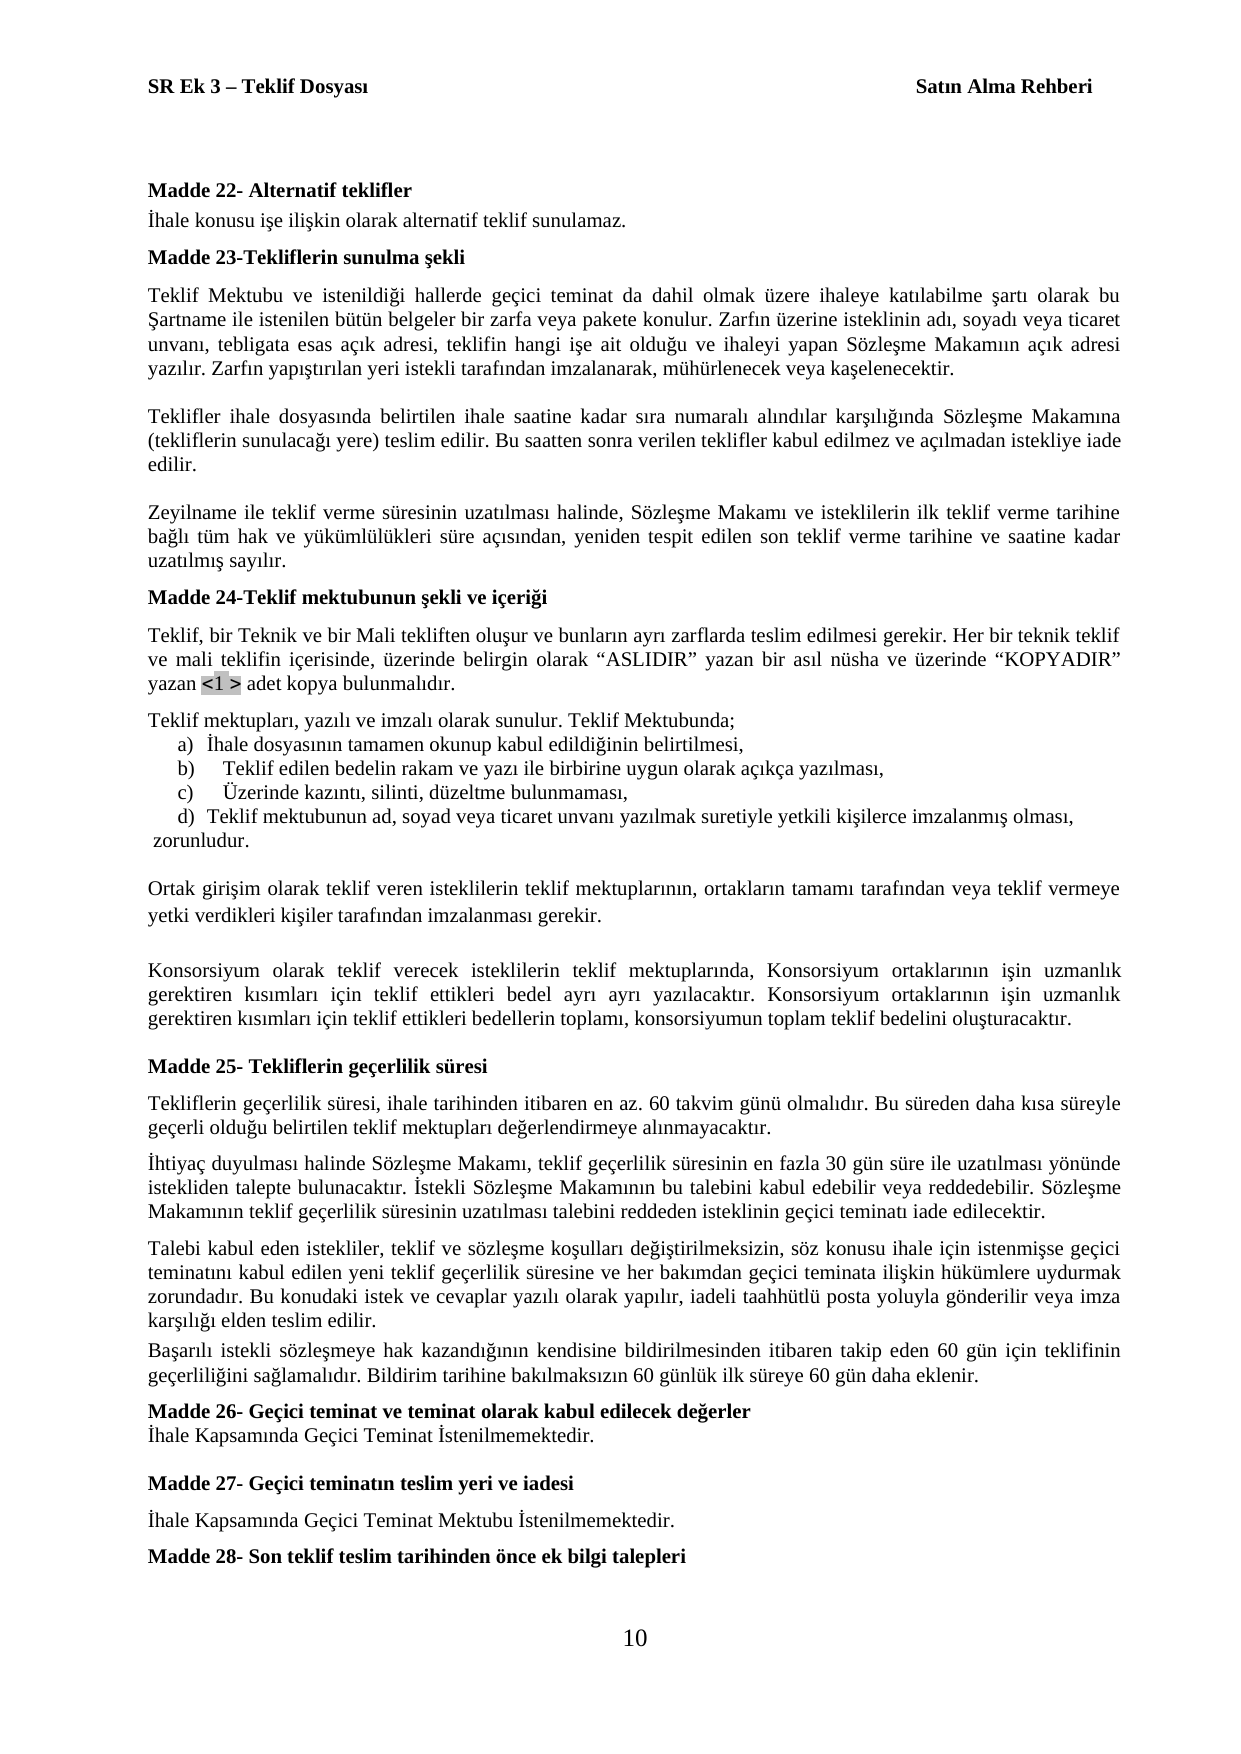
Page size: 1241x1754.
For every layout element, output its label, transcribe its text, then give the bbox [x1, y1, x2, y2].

text Madde 27- Geçici teminatın teslim yeri ve iadesi [148, 1471, 1122, 1495]
text İhtiyaç duyulması halinde Sözleşme Makamı, teklif geçerlilik süresinin en fazla 30 gün süre ile uzatılması yönünde istekliden talepte bulunacaktır. İstekli Sözleşme Makamının bu talebini kabul edebilir veya reddedebilir. Sözleşme Makamının teklif geçerlilik süresinin uzatılması talebini reddeden isteklinin geçici teminatı iade edilecektir. [148, 1151, 1122, 1223]
text Zeyilname ile teklif verme süresinin uzatılması halinde, Sözleşme Makamı ve isteklilerin ilk teklif verme tarihine bağlı tüm hak ve yükümlülükleri süre açısından, yeniden tespit edilen son teklif verme tarihine ve saatine kadar uzatılmış sayılır. [148, 500, 1122, 572]
text Teklif mektupları, yazılı ve imzalı olarak sunulur. Teklif Mektubunda; [148, 708, 1122, 732]
text Ortak girişim olarak teklif veren isteklilerin teklif mektuplarının, ortakların tamamı tarafından veya teklif vermeye yetki verdikleri kişiler tarafından imzalanması gerekir. [148, 876, 1122, 927]
list Teklif mektubunun ad, soyad veya ticaret unvanı yazılmak suretiyle yetkili kişilerce imzalanmış olması, [177, 804, 1122, 828]
text Madde 22- Alternatif teklifler [148, 178, 1122, 202]
text İhale konusu işe ilişkin olarak alternatif teklif sunulamaz. [148, 208, 1122, 232]
text Madde 25- Tekliflerin geçerlilik süresi [148, 1054, 1122, 1078]
list Teklif edilen bedelin rakam ve yazı ile birbirine uygun olarak açıkça yazılması, [177, 756, 1122, 780]
text Konsorsiyum olarak teklif verecek isteklilerin teklif mektuplarında, Konsorsiyum ortaklarının işin uzmanlık gerektiren kısımları için teklif ettikleri bedel ayrı ayrı yazılacaktır. Konsorsiyum ortaklarının işin uzmanlık gerektiren kısımları için teklif ettikleri bedellerin toplamı, konsorsiyumun toplam teklif bedelini oluşturacaktır. [148, 958, 1122, 1030]
text Tekliflerin geçerlilik süresi, ihale tarihinden itibaren en az. 60 takvim günü olmalıdır. Bu süreden daha kısa süreyle geçerli olduğu belirtilen teklif mektupları değerlendirmeye alınmayacaktır. [148, 1091, 1122, 1139]
text İhale Kapsamında Geçici Teminat İstenilmemektedir. [148, 1423, 1122, 1447]
list Üzerinde kazıntı, silinti, düzeltme bulunmaması, [177, 780, 1122, 804]
text Madde 26- Geçici teminat ve teminat olarak kabul edilecek değerler [148, 1399, 1122, 1423]
list İhale dosyasının tamamen okunup kabul edildiğinin belirtilmesi, [177, 732, 1122, 756]
text Madde 23-Tekliflerin sunulma şekli [148, 245, 1122, 269]
text Başarılı istekli sözleşmeye hak kazandığının kendisine bildirilmesinden itibaren takip eden 60 gün için teklifinin geçerliliğini sağlamalıdır. Bildirim tarihine bakılmaksızın 60 günlük ilk süreye 60 gün daha eklenir. [148, 1338, 1122, 1387]
text Madde 28- Son teklif teslim tarihinden önce ek bilgi talepleri [148, 1544, 1122, 1568]
text Talebi kabul eden istekliler, teklif ve sözleşme koşulları değiştirilmeksizin, söz konusu ihale için istenmişse geçici teminatını kabul edilen yeni teklif geçerlilik süresine ve her bakımdan geçici teminata ilişkin hükümlere uydurmak zorundadır. Bu konudaki istek ve cevaplar yazılı olarak yapılır, iadeli taahhütlü posta yoluyla gönderilir veya imza karşılığı elden teslim edilir. [148, 1236, 1122, 1332]
text İhale Kapsamında Geçici Teminat Mektubu İstenilmemektedir. [148, 1508, 1122, 1532]
text Teklifler ihale dosyasında belirtilen ihale saatine kadar sıra numaralı alındılar karşılığında Sözleşme Makamına (tekliflerin sunulacağı yere) teslim edilir. Bu saatten sonra verilen teklifler kabul edilmez ve açılmadan istekliye iade edilir. [148, 404, 1122, 476]
text Teklif Mektubu ve istenildiği hallerde geçici teminat da dahil olmak üzere ihaleye katılabilme şartı olarak bu Şartname ile istenilen bütün belgeler bir zarfa veya pakete konulur. Zarfın üzerine isteklinin adı, soyadı veya ticaret unvanı, tebligata esas açık adresi, teklifin hangi işe ait olduğu ve ihaleyi yapan Sözleşme Makamıın açık adresi yazılır. Zarfın yapıştırılan yeri istekli tarafından imzalanarak, mühürlenecek veya kaşelenecektir. [148, 283, 1122, 379]
text zorunludur. [148, 828, 1122, 852]
text Madde 24-Teklif mektubunun şekli ve içeriği [148, 584, 1122, 609]
text Teklif, bir Teknik ve bir Mali tekliften oluşur ve bunların ayrı zarflarda teslim edilmesi gerekir. Her bir teknik teklif ve mali teklifin içerisinde, üzerinde belirgin olarak “ASLIDIR” yazan bir asıl nüsha ve üzerinde “KOPYADIR” yazan 1 adet kopya bulunmalıdır. [148, 623, 1122, 695]
